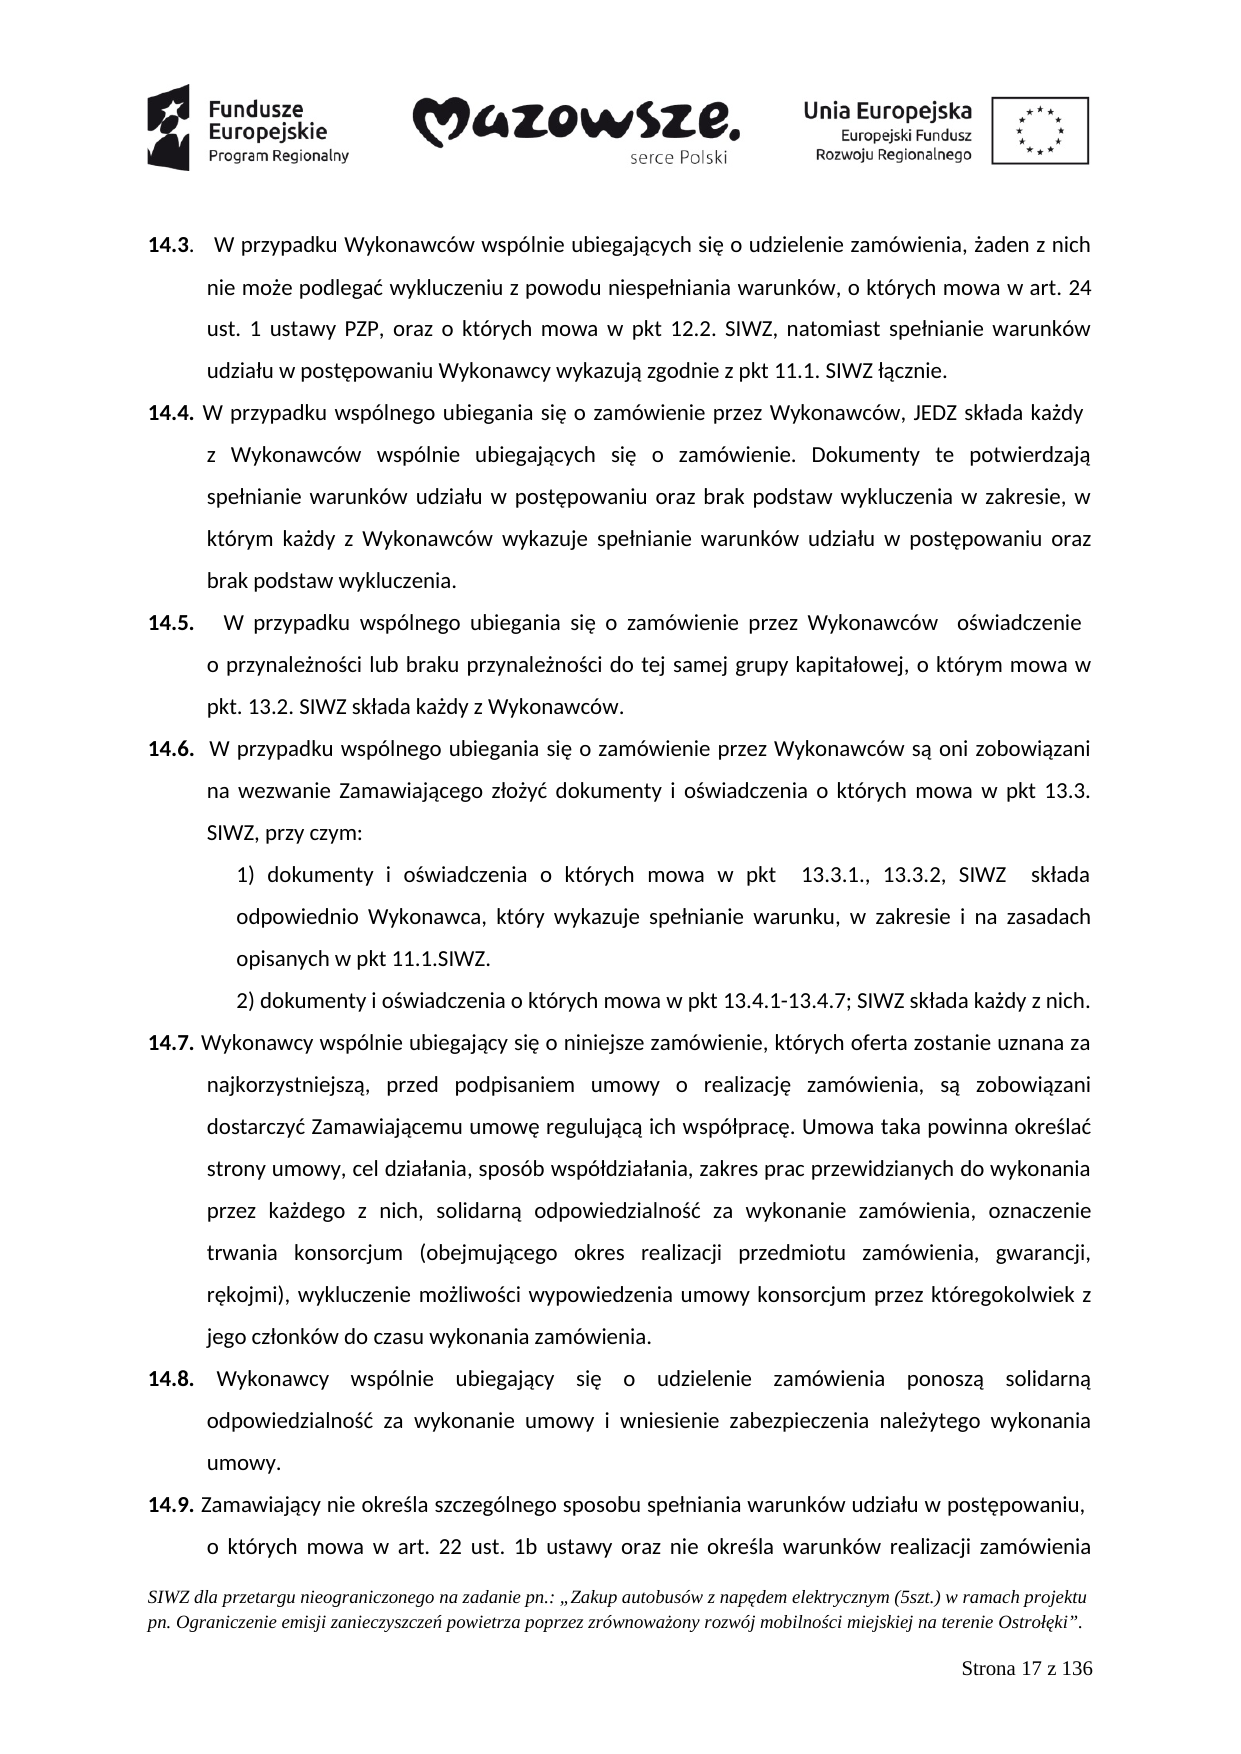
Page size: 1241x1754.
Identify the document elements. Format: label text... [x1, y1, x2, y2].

text 14.7. Wykonawcy wspólnie ubiegający się o niniejsze zamówienie, których oferta zostanie uznana za najkorzystniejszą, przed podpisaniem umowy o realizację zamówienia, są zobowiązani dostarczyć Zamawiającemu umowę regulującą ich współpracę. Umowa taka powinna określać strony umowy, cel działania, sposób współdziałania, zakres prac przewidzianych do wykonania przez każdego z nich, solidarną odpowiedzialność za wykonanie zamówienia, oznaczenie trwania konsorcjum (obejmującego okres realizacji przedmiotu zamówienia, gwarancji, rękojmi), wykluczenie możliwości wypowiedzenia umowy konsorcjum przez któregokolwiek z jego członków do czasu wykonania zamówienia. [148, 1028, 1093, 1350]
text 2) dokumenty i oświadczenia o których mowa w pkt 13.4.1-13.4.7; SIWZ składa każdy z nich. [236, 986, 1093, 1014]
text 14.5. W przypadku wspólnego ubiegania się o zamówienie przez Wykonawców oświadczenie o przynależności lub braku przynależności do tej samej grupy kapitałowej, o którym mowa w pkt. 13.2. SIWZ składa każdy z Wykonawców. [148, 608, 1093, 720]
text 1) dokumenty i oświadczenia o których mowa w pkt 13.3.1., 13.3.2, SIWZ składa odpowiednio Wykonawca, który wykazuje spełnianie warunku, w zakresie i na zasadach opisanych w pkt 11.1.SIWZ. [236, 860, 1093, 972]
text 14.8. Wykonawcy wspólnie ubiegający się o udzielenie zamówienia ponoszą solidarną odpowiedzialność za wykonanie umowy i wniesienie zabezpieczenia należytego wykonania umowy. [148, 1364, 1093, 1476]
picture [147, 84, 1093, 171]
text 14.4. W przypadku wspólnego ubiegania się o zamówienie przez Wykonawców, JEDZ składa każdy z Wykonawców wspólnie ubiegających się o zamówienie. Dokumenty te potwierdzają spełnianie warunków udziału w postępowaniu oraz brak podstaw wykluczenia w zakresie, w którym każdy z Wykonawców wykazuje spełnianie warunków udziału w postępowaniu oraz brak podstaw wykluczenia. [148, 398, 1093, 594]
text 14.3. W przypadku Wykonawców wspólnie ubiegających się o udzielenie zamówienia, żaden z nich nie może podlegać wykluczeniu z powodu niespełniania warunków, o których mowa w art. 24 ust. 1 ustawy PZP, oraz o których mowa w pkt 12.2. SIWZ, natomiast spełnianie warunków udziału w postępowaniu Wykonawcy wykazują zgodnie z pkt 11.1. SIWZ łącznie. [148, 231, 1093, 384]
text 14.6. W przypadku wspólnego ubiegania się o zamówienie przez Wykonawców są oni zobowiązani na wezwanie Zamawiającego złożyć dokumenty i oświadczenia o których mowa w pkt 13.3. SIWZ, przy czym: [148, 734, 1093, 846]
